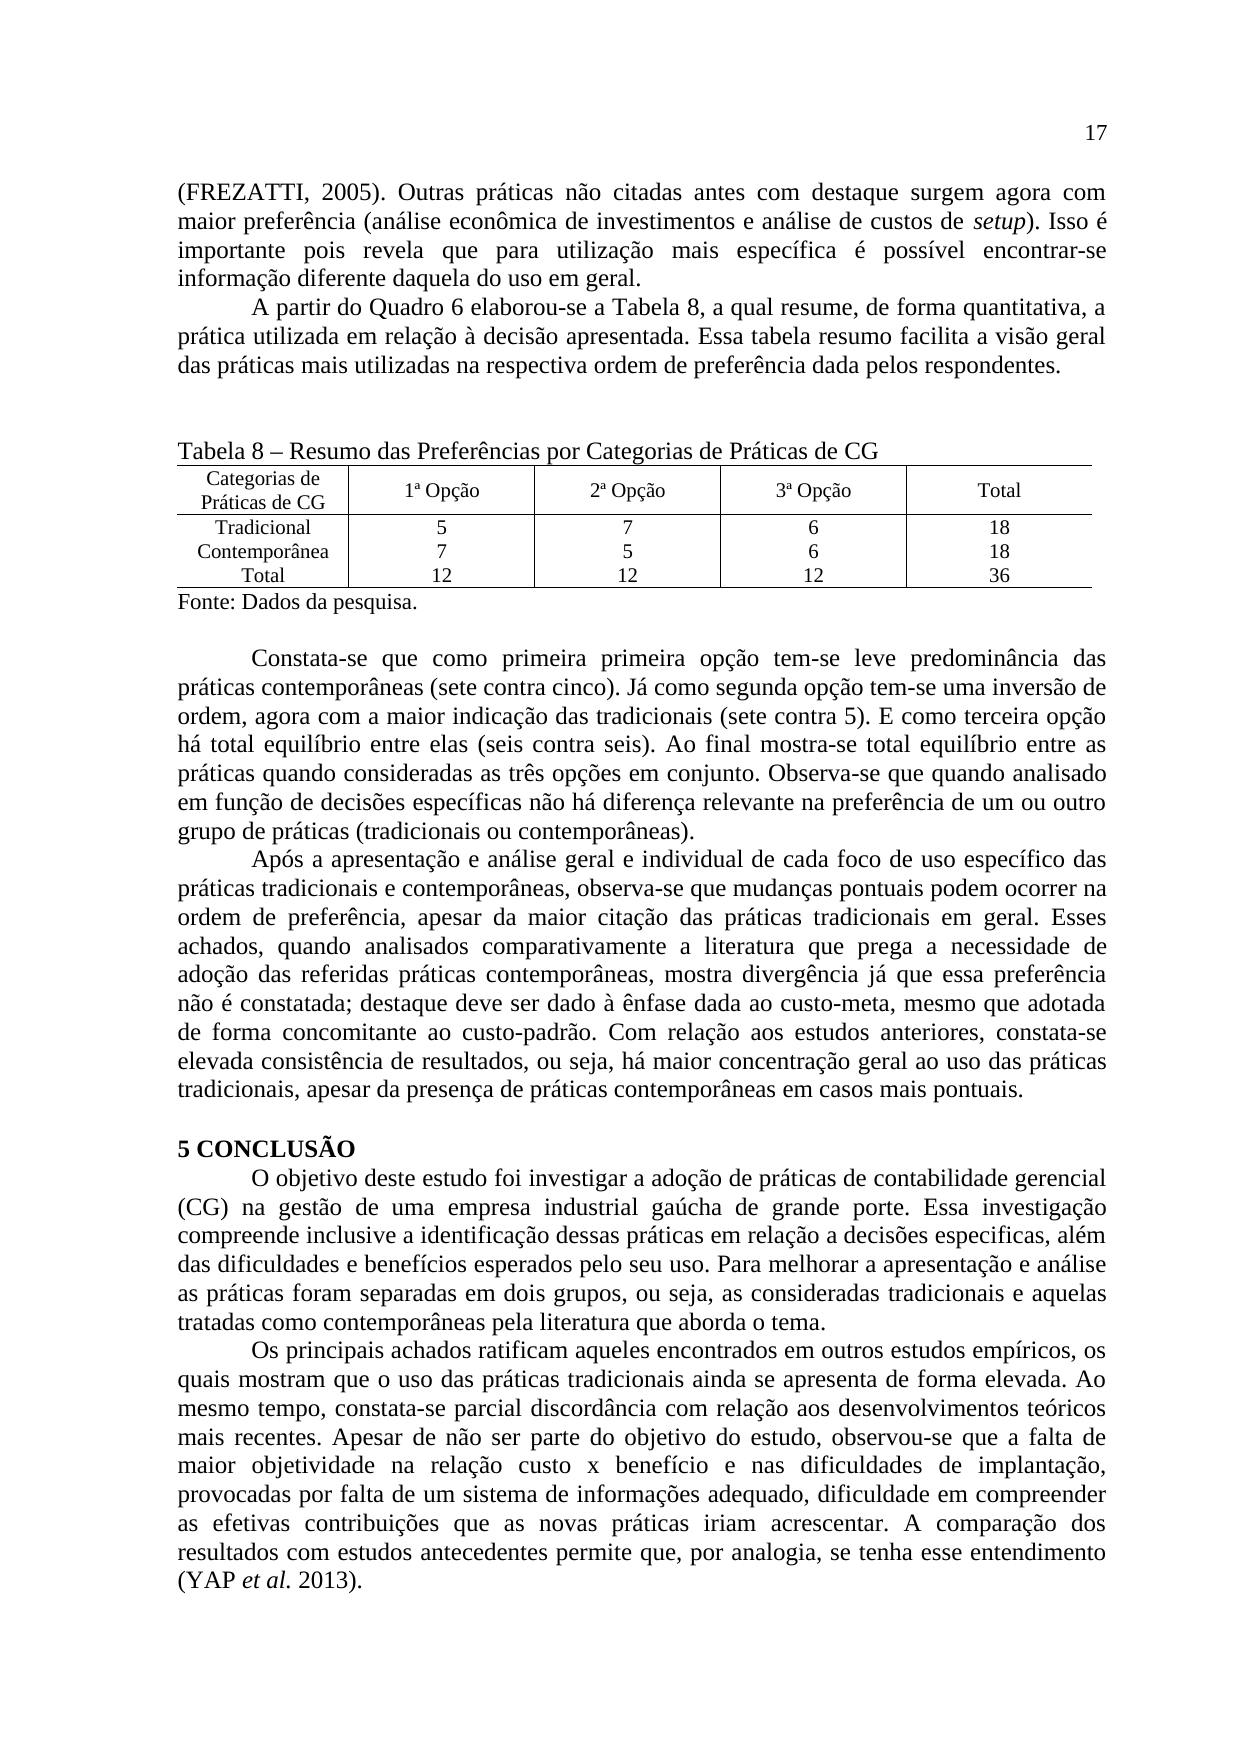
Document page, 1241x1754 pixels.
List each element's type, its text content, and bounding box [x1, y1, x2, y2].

table_cell 7 [349, 539, 534, 563]
table_cell 12 [535, 563, 720, 587]
table_cell Total [177, 563, 348, 587]
text Constata-se que como primeira primeira opção tem-se leve predominância das práticas contemporâneas (sete contra cinco). Já como segunda opção tem-se uma inversão de ordem, agora com a maior indicação das tradicionais (sete contra 5). E como terceira opção há total equilíbrio entre elas (seis contra seis). Ao final mostra-se total equilíbrio entre as práticas quando consideradas as três opções em conjunto. Observa-se que quando analisado em função de decisões específicas não há diferença relevante na preferência de um ou outro grupo de práticas (tradicionais ou contemporâneas). [177, 643, 1107, 844]
table_cell 7 [535, 515, 720, 539]
text Após a apresentação e análise geral e individual de cada foco de uso específico das práticas tradicionais e contemporâneas, observa-se que mudanças pontuais podem ocorrer na ordem de preferência, apesar da maior citação das práticas tradicionais em geral. Esses achados, quando analisados comparativamente a literatura que prega a necessidade de adoção das referidas práticas contemporâneas, mostra divergência já que essa preferência não é constatada; destaque deve ser dado à ênfase dada ao custo-meta, mesmo que adotada de forma concomitante ao custo-padrão. Com relação aos estudos anteriores, constata-se elevada consistência de resultados, ou seja, há maior concentração geral ao uso das práticas tradicionais, apesar da presença de práticas contemporâneas em casos mais pontuais. [177, 844, 1107, 1103]
text Tabela 8 – Resumo das Preferências por Categorias de Práticas de CG [177, 436, 1107, 465]
table_cell 12 [349, 563, 534, 587]
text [177, 177, 1107, 292]
table_header 1ª Opção [349, 466, 534, 514]
table_header Categorias de Práticas de CG [177, 466, 348, 514]
text Os principais achados ratificam aqueles encontrados em outros estudos empíricos, os quais mostram que o uso das práticas tradicionais ainda se apresenta de forma elevada. Ao mesmo tempo, constata-se parcial discordância com relação aos desenvolvimentos teóricos mais recentes. Apesar de não ser parte do objetivo do estudo, observou-se que a falta de maior objetividade na relação custo x benefício e nas dificuldades de implantação, provocadas por falta de um sistema de informações adequado, dificuldade em compreender as efetivas contribuições que as novas práticas iriam acrescentar. A comparação dos resultados com estudos antecedentes permite que, por analogia, se tenha esse entendimento (YAP et al. 2013). [177, 1336, 1107, 1594]
text 5 CONCLUSÃO [177, 1134, 1107, 1163]
table_cell 5 [535, 539, 720, 563]
text Fonte: Dados da pesquisa. [177, 588, 1107, 614]
table_cell 6 [721, 515, 906, 539]
table_header 2ª Opção [535, 466, 720, 514]
table_cell 36 [907, 563, 1092, 587]
table_cell Tradicional [177, 515, 348, 539]
text O objetivo deste estudo foi investigar a adoção de práticas de contabilidade gerencial (CG) na gestão de uma empresa industrial gaúcha de grande porte. Essa investigação compreende inclusive a identificação dessas práticas em relação a decisões especificas, além das dificuldades e benefícios esperados pelo seu uso. Para melhorar a apresentação e análise as práticas foram separadas em dois grupos, ou seja, as consideradas tradicionais e aquelas tratadas como contemporâneas pela literatura que aborda o tema. [177, 1163, 1107, 1336]
table_cell 18 [907, 539, 1092, 563]
table_cell Contemporânea [177, 539, 348, 563]
table_cell 18 [907, 515, 1092, 539]
table_cell 12 [721, 563, 906, 587]
table_cell 6 [721, 539, 906, 563]
table_header Total [907, 466, 1092, 514]
text A partir do Quadro 6 elaborou-se a Tabela 8, a qual resume, de forma quantitativa, a prática utilizada em relação à decisão apresentada. Essa tabela resumo facilita a visão geral das práticas mais utilizadas na respectiva ordem de preferência dada pelos respondentes. [177, 292, 1107, 378]
table_cell 5 [349, 515, 534, 539]
table_header 3ª Opção [721, 466, 906, 514]
